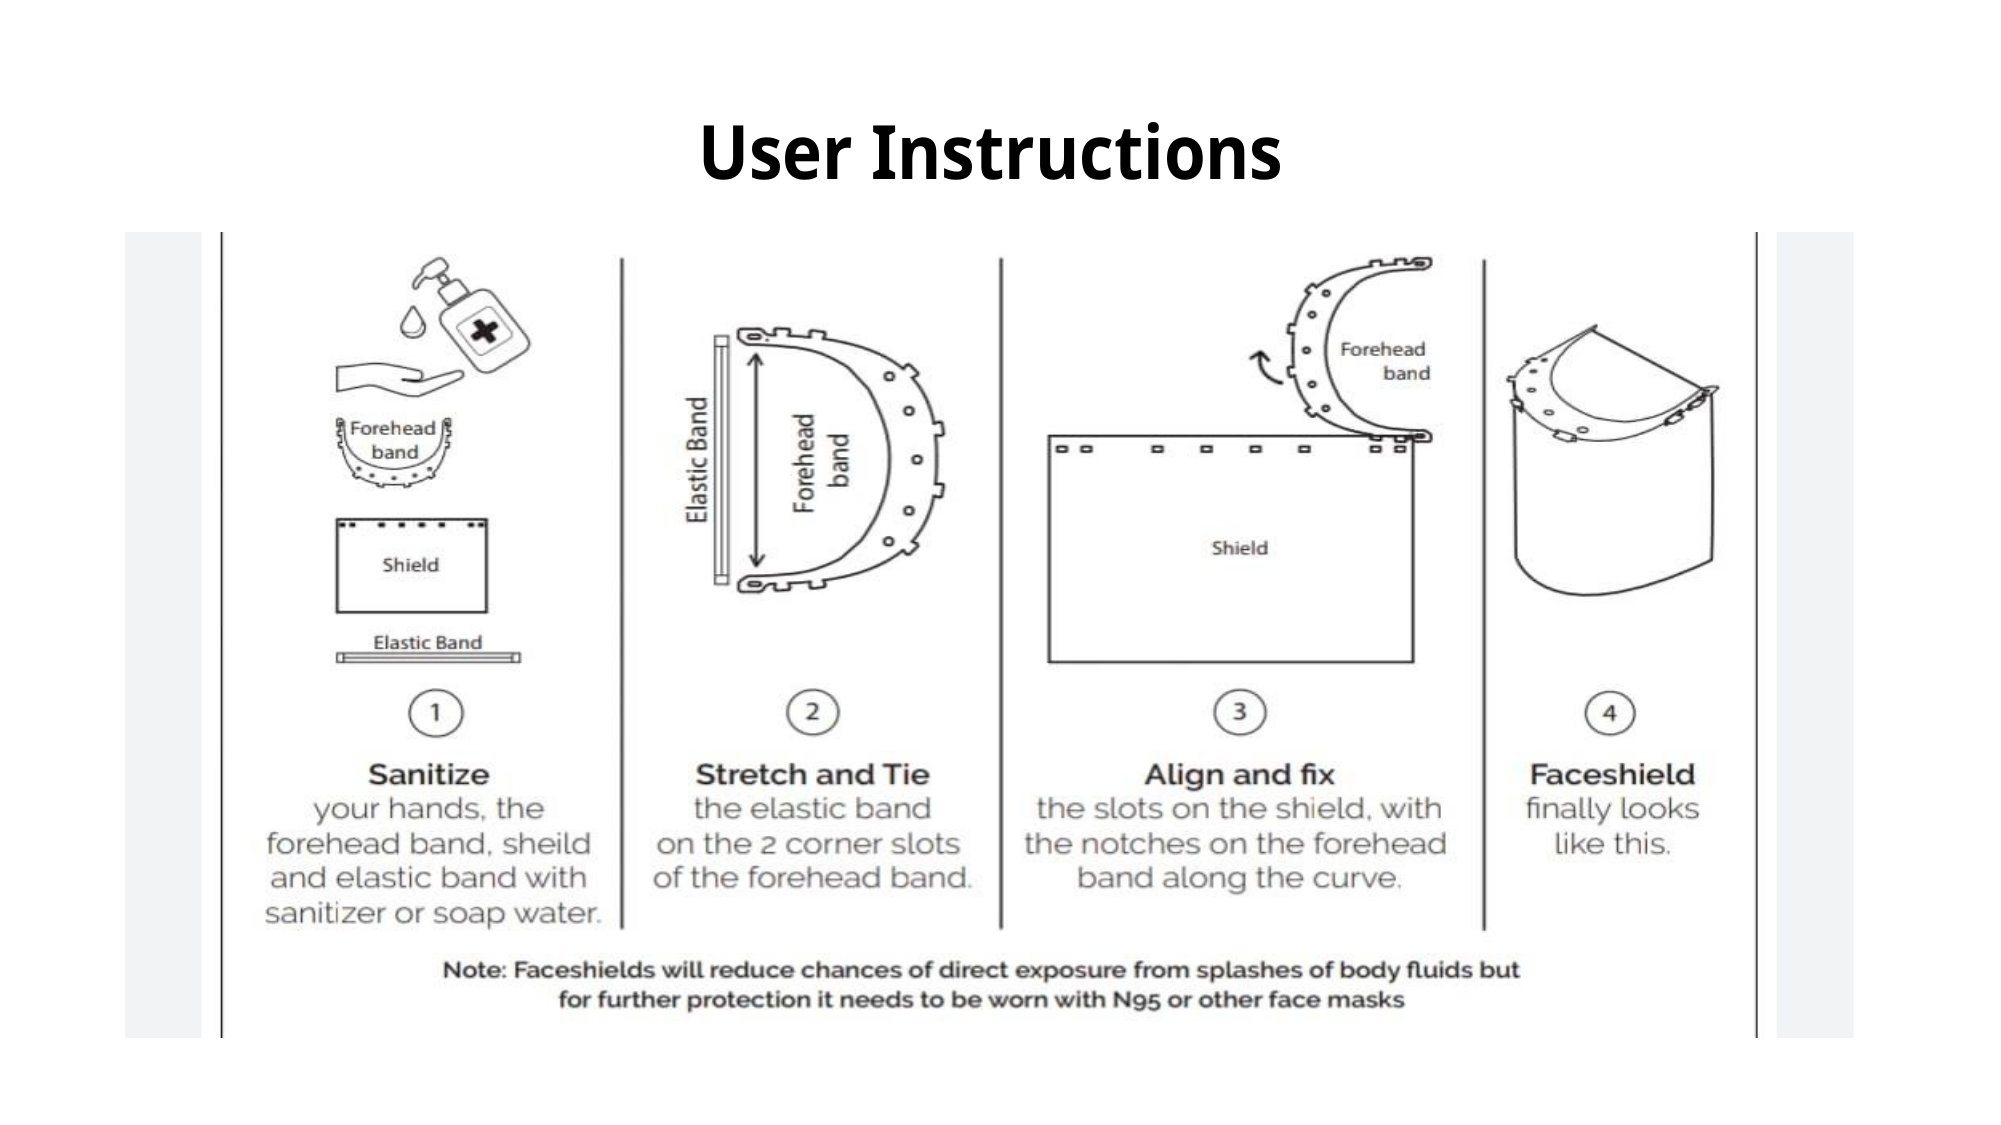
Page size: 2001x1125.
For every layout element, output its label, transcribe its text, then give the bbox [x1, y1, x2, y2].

picture [125, 232, 1854, 1038]
text User Instructions [153, 99, 1829, 202]
